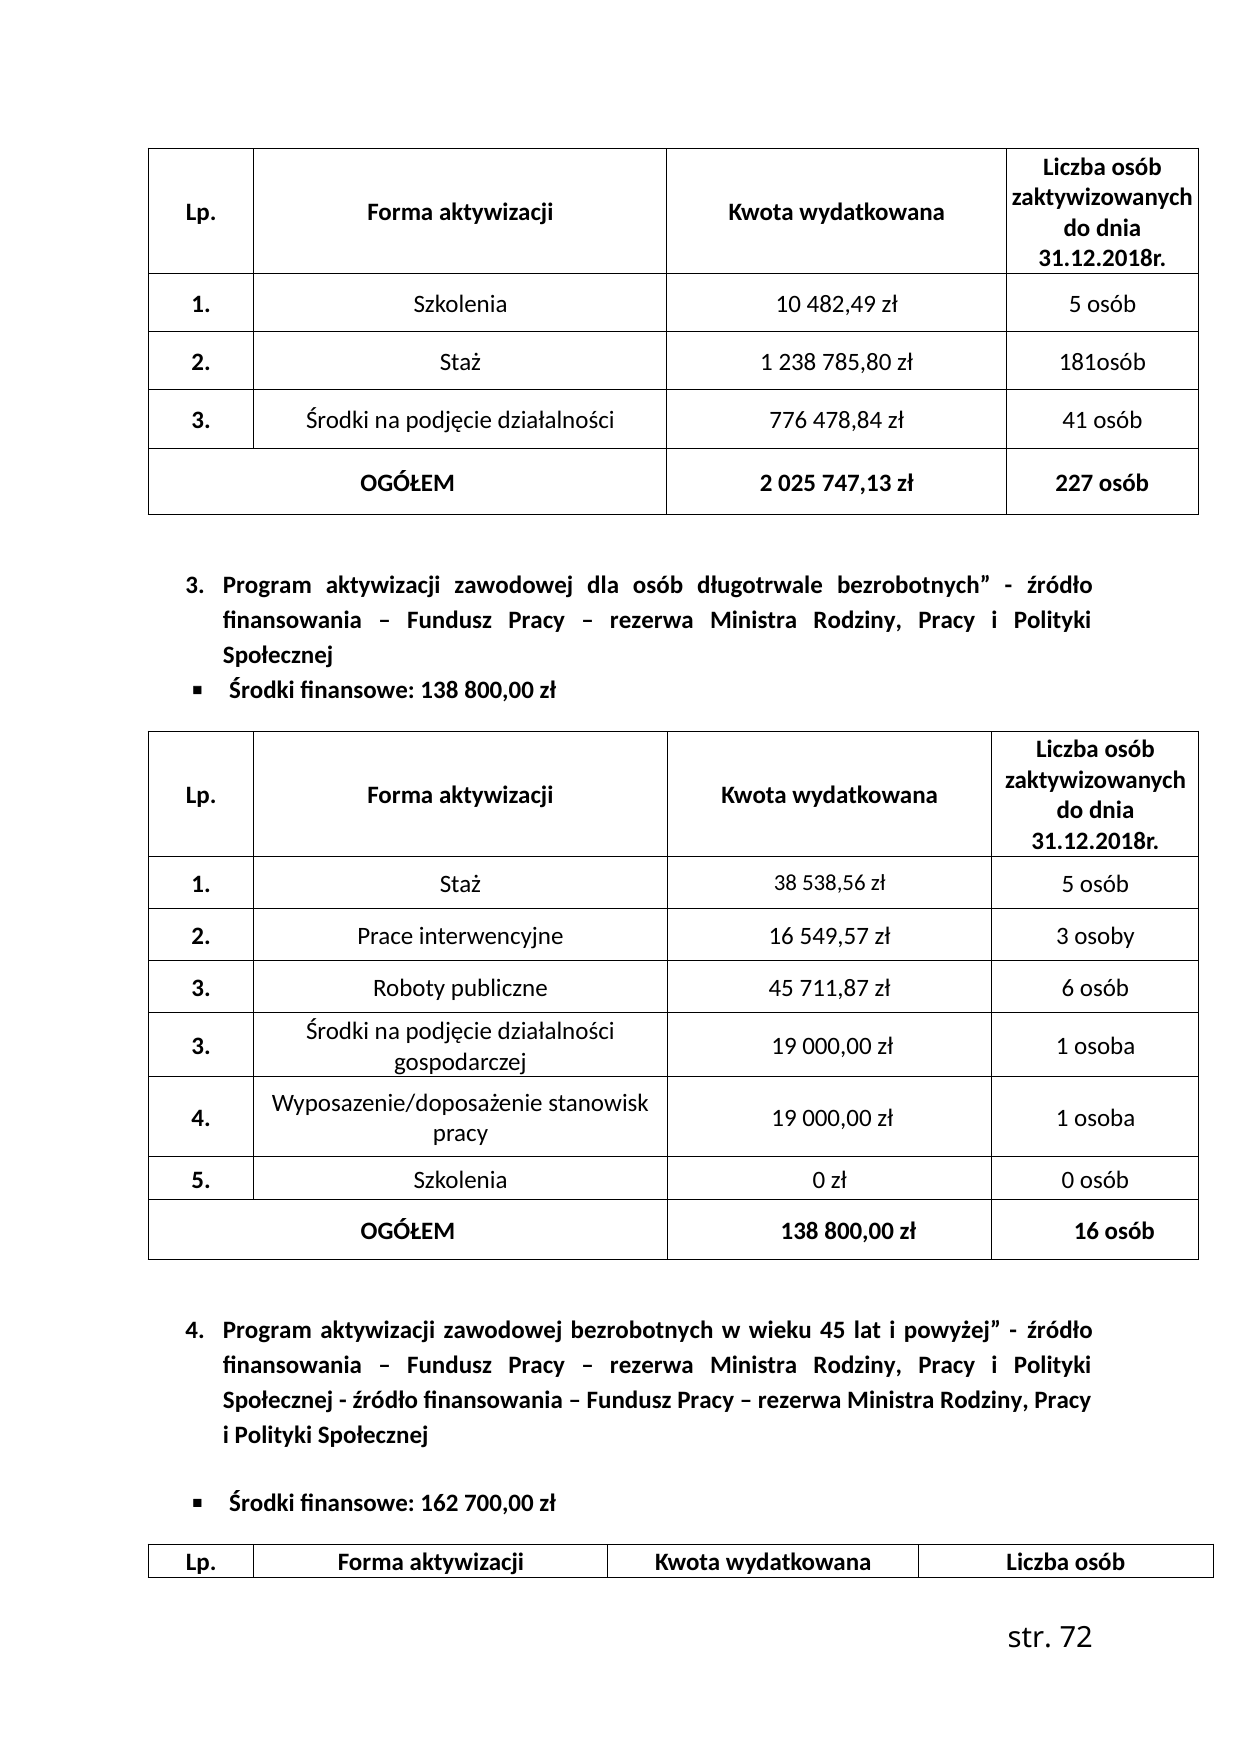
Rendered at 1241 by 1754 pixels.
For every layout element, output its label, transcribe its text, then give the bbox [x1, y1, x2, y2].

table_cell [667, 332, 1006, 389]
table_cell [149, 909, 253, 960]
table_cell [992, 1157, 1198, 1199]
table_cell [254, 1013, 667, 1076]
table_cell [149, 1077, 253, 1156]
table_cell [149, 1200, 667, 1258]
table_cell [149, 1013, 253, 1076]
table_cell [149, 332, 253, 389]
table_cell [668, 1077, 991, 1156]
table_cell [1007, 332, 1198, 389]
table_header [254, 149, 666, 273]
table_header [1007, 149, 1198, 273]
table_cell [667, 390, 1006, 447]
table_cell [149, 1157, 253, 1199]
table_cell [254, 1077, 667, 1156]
list Środki finansowe: 162 700,00 zł [191, 1488, 1093, 1518]
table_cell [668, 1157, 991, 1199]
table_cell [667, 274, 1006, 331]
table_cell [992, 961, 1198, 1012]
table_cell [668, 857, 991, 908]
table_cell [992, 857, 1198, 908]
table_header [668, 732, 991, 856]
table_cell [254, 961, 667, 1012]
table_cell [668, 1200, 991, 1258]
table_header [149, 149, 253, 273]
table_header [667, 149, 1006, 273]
list Środki finansowe: 138 800,00 zł [191, 675, 1093, 705]
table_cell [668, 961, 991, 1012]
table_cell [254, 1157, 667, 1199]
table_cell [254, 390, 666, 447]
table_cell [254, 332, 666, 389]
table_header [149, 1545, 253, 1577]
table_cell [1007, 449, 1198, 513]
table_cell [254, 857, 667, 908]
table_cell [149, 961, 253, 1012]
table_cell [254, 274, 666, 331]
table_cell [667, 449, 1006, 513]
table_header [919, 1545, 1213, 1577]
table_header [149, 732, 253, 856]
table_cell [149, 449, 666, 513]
list Program aktywizacji zawodowej bezrobotnych w wieku 45 lat i powyżej” - źródło finansowania – Fundusz Pracy – rezerwa Ministra Rodziny, Pracy i Polityki Społecznej - źródło finansowania – Fundusz Pracy – rezerwa Ministra Rodziny, Pracy i Polityki Społecznej [185, 1315, 1093, 1450]
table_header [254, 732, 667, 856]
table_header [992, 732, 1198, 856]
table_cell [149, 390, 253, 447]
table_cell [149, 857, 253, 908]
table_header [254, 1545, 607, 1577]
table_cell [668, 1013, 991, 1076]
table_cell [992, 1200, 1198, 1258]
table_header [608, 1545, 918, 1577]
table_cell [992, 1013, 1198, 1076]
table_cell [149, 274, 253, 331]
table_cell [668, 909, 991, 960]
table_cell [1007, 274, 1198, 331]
list Program aktywizacji zawodowej dla osób długotrwale bezrobotnych” - źródło finansowania – Fundusz Pracy – rezerwa Ministra Rodziny, Pracy i Polityki Społecznej [185, 570, 1093, 670]
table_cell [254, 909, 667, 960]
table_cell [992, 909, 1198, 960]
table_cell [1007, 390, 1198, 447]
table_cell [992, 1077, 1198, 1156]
